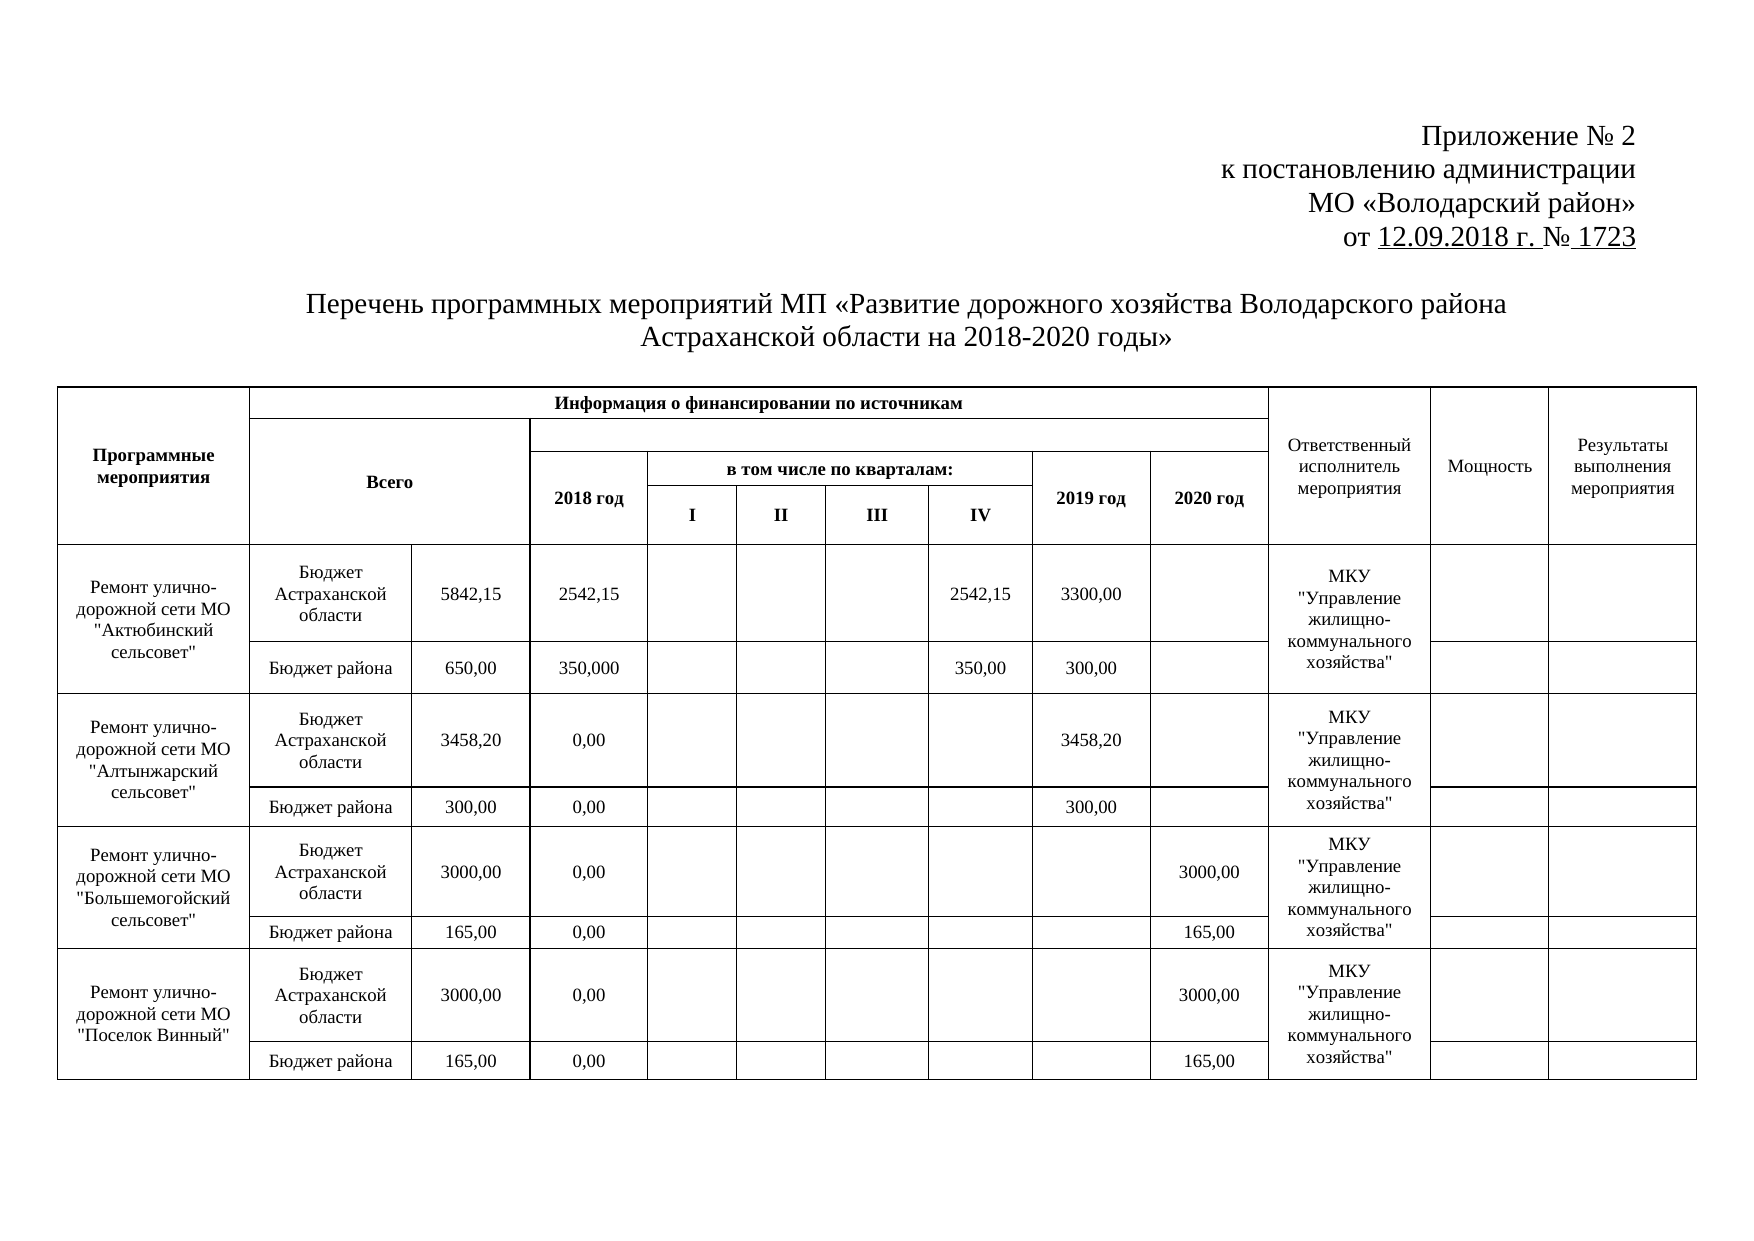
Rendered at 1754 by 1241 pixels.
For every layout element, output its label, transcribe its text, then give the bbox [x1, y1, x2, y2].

table_cell [648, 642, 736, 693]
table_cell [929, 917, 1032, 947]
table_cell 300,00 [1033, 788, 1150, 826]
table_cell [1151, 694, 1268, 786]
table_cell [929, 788, 1032, 826]
table_cell Ремонт улично-дорожной сети МО "Поселок Винный" [58, 949, 249, 1079]
text к постановлению администрации [118, 152, 1636, 185]
table_cell [826, 827, 928, 916]
table_cell [1431, 949, 1548, 1041]
table_cell [1549, 917, 1696, 947]
table_cell [929, 827, 1032, 916]
table_cell 3000,00 [1151, 949, 1268, 1041]
table_cell [1431, 1042, 1548, 1079]
table_cell [1033, 949, 1150, 1041]
table_cell [1431, 788, 1548, 826]
table_cell [1033, 1042, 1150, 1079]
table_cell 0,00 [531, 788, 647, 826]
table_cell [1549, 949, 1696, 1041]
table_cell 2542,15 [929, 545, 1032, 641]
table_cell [737, 642, 825, 693]
table_cell Ремонт улично-дорожной сети МО "Актюбинский сельсовет" [58, 545, 249, 693]
table_cell [1549, 545, 1696, 641]
table_cell 0,00 [531, 949, 647, 1041]
table_cell [648, 545, 736, 641]
table_cell [929, 949, 1032, 1041]
table_cell в том числе по кварталам: [648, 452, 1032, 485]
table_header Мощность [1431, 388, 1548, 544]
table_cell 165,00 [412, 917, 529, 947]
table_cell [1549, 694, 1696, 786]
table_cell [737, 788, 825, 826]
table_cell МКУ "Управление жилищно-коммунального хозяйства" [1269, 827, 1430, 947]
table_cell Бюджет Астраханской области [250, 545, 411, 641]
table_cell [737, 694, 825, 786]
table_cell [737, 917, 825, 947]
table_cell [648, 788, 736, 826]
table_cell 165,00 [412, 1042, 529, 1079]
table_cell 5842,15 [412, 545, 529, 641]
table_cell МКУ "Управление жилищно-коммунального хозяйства" [1269, 694, 1430, 826]
table_cell [1033, 917, 1150, 947]
table_cell Бюджет Астраханской области [250, 694, 411, 786]
table_header Ответственный исполнитель мероприятия [1269, 388, 1430, 544]
table_cell [826, 642, 928, 693]
text МО «Володарский район» [118, 185, 1636, 219]
table_cell 2018 год [531, 452, 647, 544]
table_cell 3000,00 [412, 949, 529, 1041]
table_cell [648, 949, 736, 1041]
table_cell Бюджет Астраханской области [250, 949, 411, 1041]
table_cell [1549, 788, 1696, 826]
text Приложение № 2 [118, 118, 1636, 152]
table_cell [826, 788, 928, 826]
table_cell 350,000 [531, 642, 647, 693]
table_cell 0,00 [531, 827, 647, 916]
table_cell 0,00 [531, 694, 647, 786]
table_cell Ремонт улично-дорожной сети МО "Большемогойский сельсовет" [58, 827, 249, 947]
table_cell 300,00 [412, 788, 529, 826]
table_cell [648, 917, 736, 947]
text Астраханской области на 2018-2020 годы» [118, 319, 1636, 353]
table_cell 3458,20 [412, 694, 529, 786]
table_cell 2020 год [1151, 452, 1268, 544]
table_cell [826, 1042, 928, 1079]
table_cell [1431, 545, 1548, 641]
table_cell Бюджет Астраханской области [250, 827, 411, 916]
table_cell 3458,20 [1033, 694, 1150, 786]
table_cell 2542,15 [531, 545, 647, 641]
table_cell III [826, 486, 928, 544]
table_cell [531, 419, 1268, 451]
table_cell 3300,00 [1033, 545, 1150, 641]
table_cell Всего [250, 419, 529, 544]
table_header Информация о финансировании по источникам [250, 388, 1268, 418]
table_cell 0,00 [531, 917, 647, 947]
table_cell [929, 694, 1032, 786]
table_cell [1549, 1042, 1696, 1079]
table_cell 3000,00 [412, 827, 529, 916]
table_cell 300,00 [1033, 642, 1150, 693]
table_cell 165,00 [1151, 917, 1268, 947]
table_cell [1431, 917, 1548, 947]
table_cell Бюджет района [250, 917, 411, 947]
table_cell [1431, 642, 1548, 693]
table_cell 0,00 [531, 1042, 647, 1079]
table_cell [826, 917, 928, 947]
table_cell [1151, 642, 1268, 693]
table_cell Бюджет района [250, 642, 411, 693]
table_cell [1151, 545, 1268, 641]
table_header Программные мероприятия [58, 388, 249, 544]
table_cell [1431, 694, 1548, 786]
table_cell 650,00 [412, 642, 529, 693]
table_cell IV [929, 486, 1032, 544]
text Перечень программных мероприятий МП «Развитие дорожного хозяйства Володарского района [118, 286, 1636, 319]
table_cell [737, 827, 825, 916]
table_cell 350,00 [929, 642, 1032, 693]
table_cell II [737, 486, 825, 544]
table_cell [1431, 827, 1548, 916]
table_cell [1549, 642, 1696, 693]
table_cell 2019 год [1033, 452, 1150, 544]
table_cell Бюджет района [250, 788, 411, 826]
table_cell [648, 1042, 736, 1079]
table_header Результаты выполнения мероприятия [1549, 388, 1696, 544]
table_cell [1033, 827, 1150, 916]
table_cell [929, 1042, 1032, 1079]
table_cell МКУ "Управление жилищно-коммунального хозяйства" [1269, 545, 1430, 693]
table_cell [648, 827, 736, 916]
table_cell [826, 545, 928, 641]
table_cell Бюджет района [250, 1042, 411, 1079]
table_cell [737, 1042, 825, 1079]
table_cell [1549, 827, 1696, 916]
table_cell [737, 949, 825, 1041]
table_cell 165,00 [1151, 1042, 1268, 1079]
table_cell [648, 694, 736, 786]
table_cell [737, 545, 825, 641]
table_cell Ремонт улично-дорожной сети МО "Алтынжарский сельсовет" [58, 694, 249, 826]
table_cell I [648, 486, 736, 544]
table_cell [826, 694, 928, 786]
table_cell 3000,00 [1151, 827, 1268, 916]
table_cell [1269, 949, 1430, 1079]
table_cell [826, 949, 928, 1041]
text от 12.09.2018 г. № 1723 [118, 219, 1636, 252]
table_cell [1151, 788, 1268, 826]
